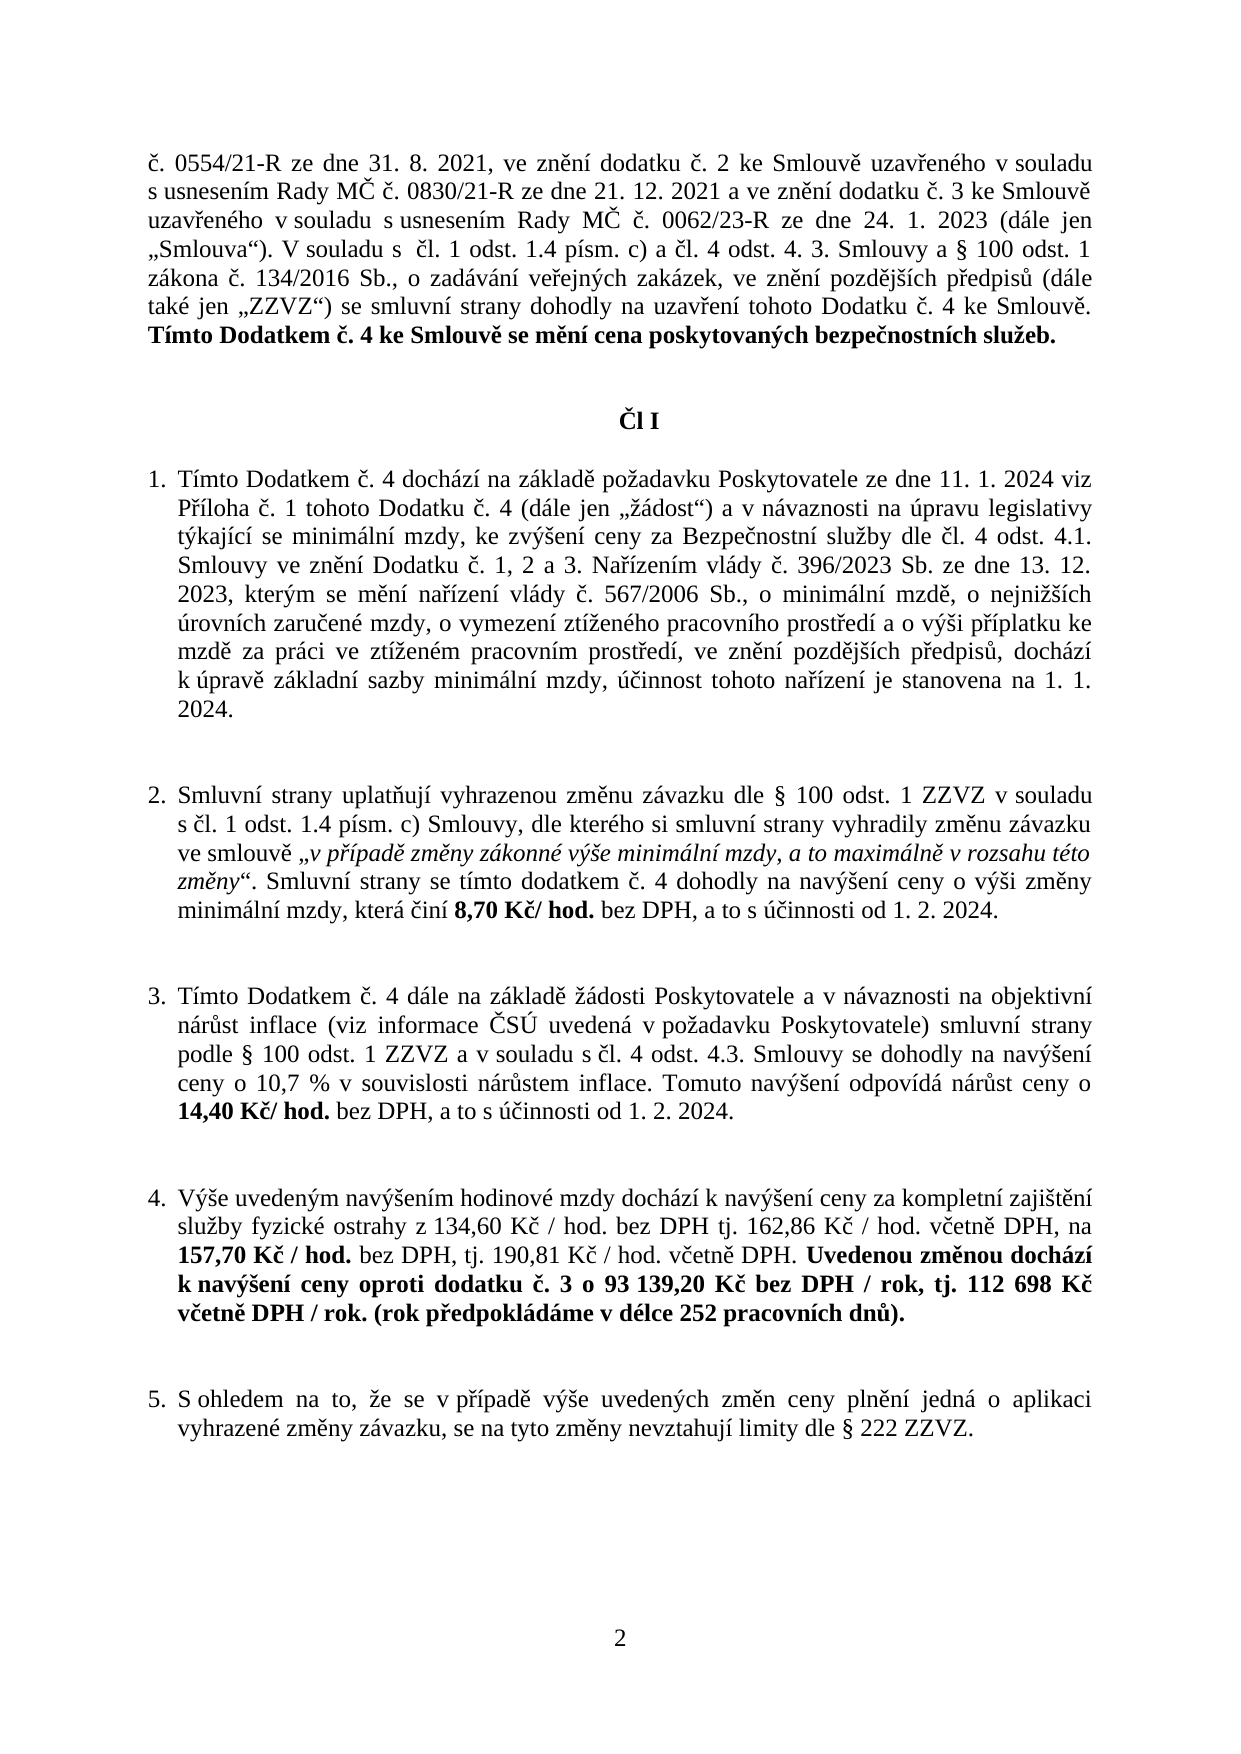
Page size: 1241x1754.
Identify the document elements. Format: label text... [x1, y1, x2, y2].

list Tímto Dodatkem č. 4 dochází na základě požadavku Poskytovatele ze dne 11. 1. 2024 viz Příloha č. 1 tohoto Dodatku č. 4 (dále jen „žádost“) a v návaznosti na úpravu legislativy týkající se minimální mzdy, ke zvýšení ceny za Bezpečnostní služby dle čl. 4 odst. 4.1. Smlouvy ve znění Dodatku č. 1, 2 a 3. Nařízením vlády č. 396/2023 Sb. ze dne 13. 12. 2023, kterým se mění nařízení vlády č. 567/2006 Sb., o minimální mzdě, o nejnižších úrovních zaručené mzdy, o vymezení ztíženého pracovního prostředí a o výši příplatku ke mzdě za práci ve ztíženém pracovním prostředí, ve znění pozdějších předpisů, dochází k úpravě základní sazby minimální mzdy, účinnost tohoto nařízení je stanovena na 1. 1. 2024. [148, 464, 1093, 723]
list S ohledem na to, že se v případě výše uvedených změn ceny plnění jedná o aplikaci vyhrazené změny závazku, se na tyto změny nevztahují limity dle § 222 ZZVZ. [148, 1384, 1093, 1441]
text Čl I [185, 406, 1093, 435]
list Tímto Dodatkem č. 4 dále na základě žádosti Poskytovatele a v návaznosti na objektivní nárůst inflace (viz informace ČSÚ uvedená v požadavku Poskytovatele) smluvní strany podle § 100 odst. 1 ZZVZ a v souladu s čl. 4 odst. 4.3. Smlouvy se dohodly na navýšení ceny o 10,7 % v souvislosti nárůstem inflace. Tomuto navýšení odpovídá nárůst ceny o 14,40 Kč/ hod. bez DPH, a to s účinnosti od 1. 2. 2024. [148, 981, 1093, 1125]
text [148, 148, 1093, 349]
list Smluvní strany uplatňují vyhrazenou změnu závazku dle § 100 odst. 1 ZZVZ v souladu s čl. 1 odst. 1.4 písm. c) Smlouvy, dle kterého si smluvní strany vyhradily změnu závazku ve smlouvě „v případě změny zákonné výše minimální mzdy, a to maximálně v rozsahu této změny“. Smluvní strany se tímto dodatkem č. 4 dohodly na navýšení ceny o výši změny minimální mzdy, která činí 8,70 Kč/ hod. bez DPH, a to s účinnosti od 1. 2. 2024. [148, 780, 1093, 924]
list Výše uvedeným navýšením hodinové mzdy dochází k navýšení ceny za kompletní zajištění služby fyzické ostrahy z 134,60 Kč / hod. bez DPH tj. 162,86 Kč / hod. včetně DPH, na 157,70 Kč / hod. bez DPH, tj. 190,81 Kč / hod. včetně DPH. Uvedenou změnou dochází k navýšení ceny oproti dodatku č. 3 o 93 139,20 Kč bez DPH / rok, tj. 112 698 Kč včetně DPH / rok. (rok předpokládáme v délce 252 pracovních dnů). [148, 1183, 1093, 1326]
